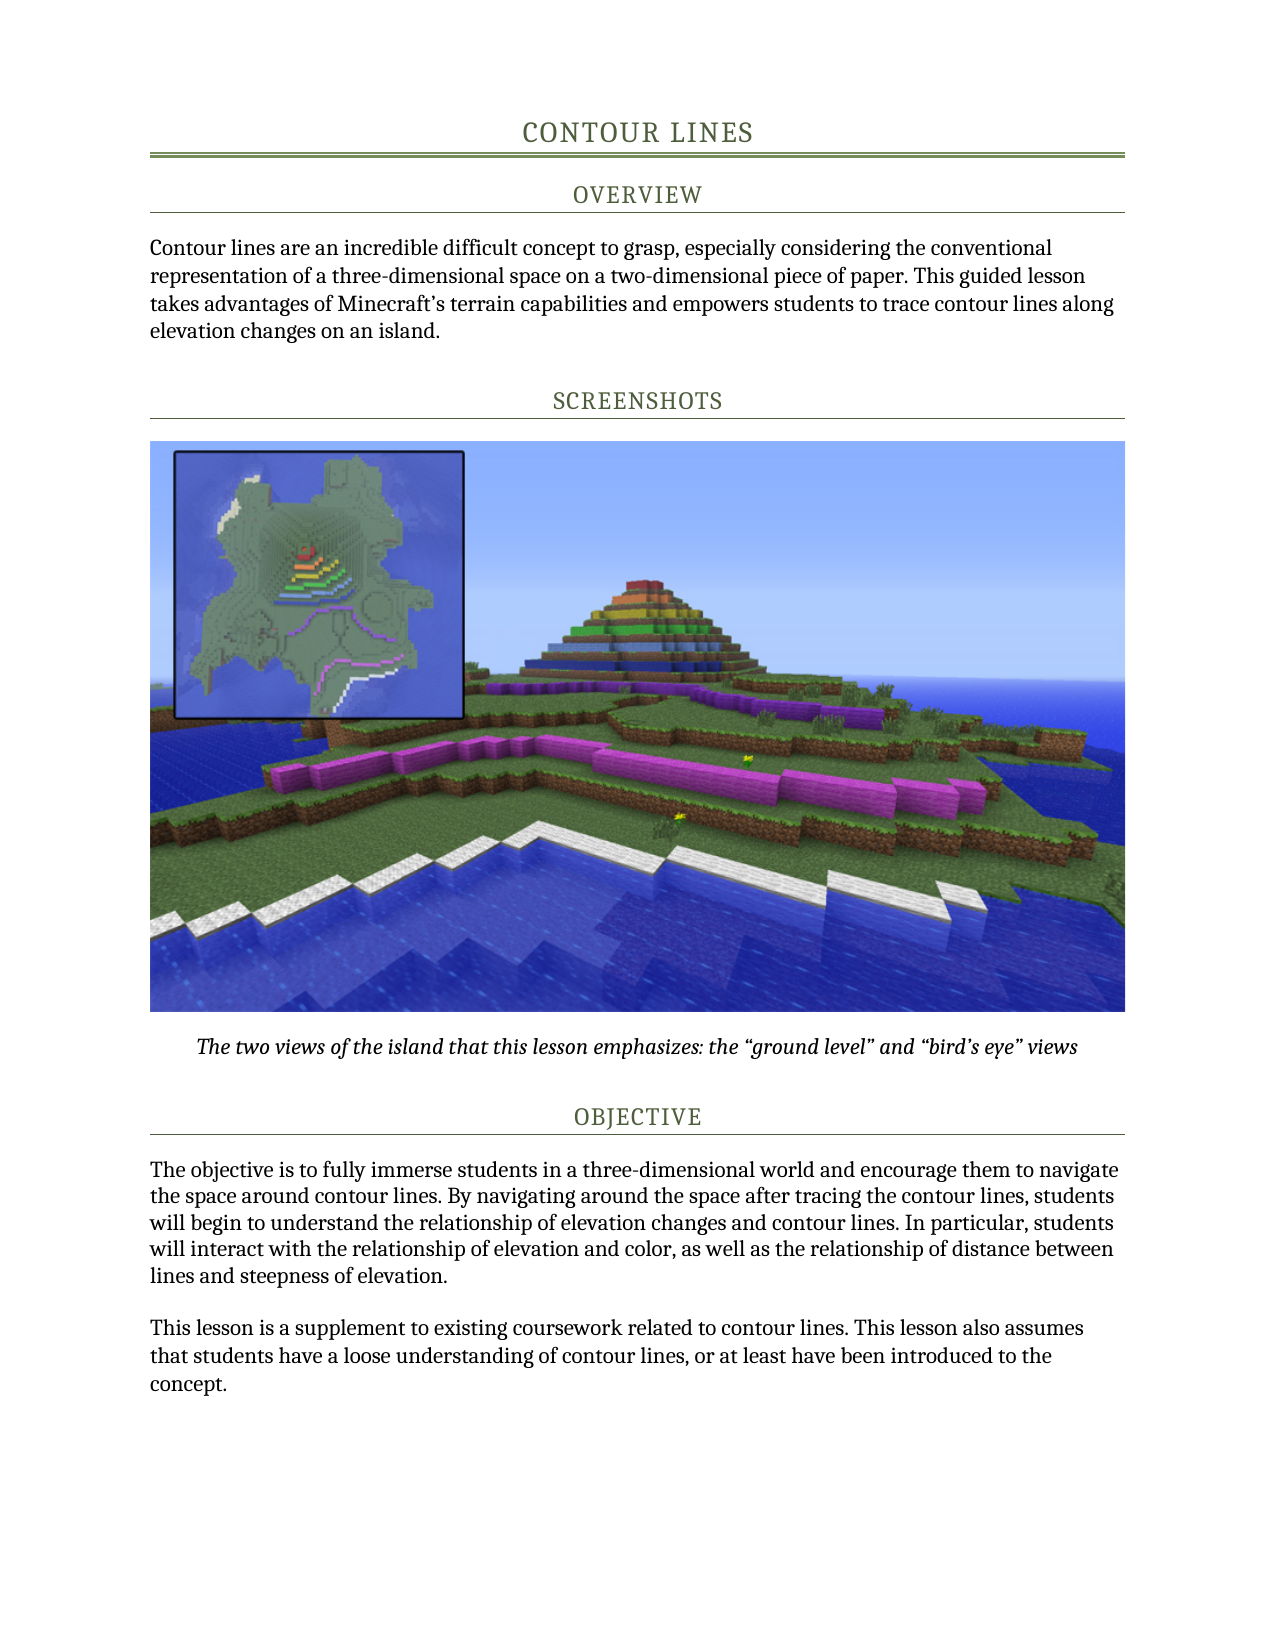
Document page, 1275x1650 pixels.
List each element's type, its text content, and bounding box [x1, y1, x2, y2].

text Contour lines are an incredible difficult concept to grasp, especially considering the conventional representation of a three-dimensional space on a two-dimensional piece of paper. This guided lesson takes advantages of Minecraft’s terrain capabilities and empowers students to trace contour lines along elevation changes on an island. [150, 235, 1125, 344]
text The objective is to fully immerse students in a three-dimensional world and encourage them to navigate the space around contour lines. By navigating around the space after tracing the contour lines, students will begin to understand the relationship of elevation changes and contour lines. In particular, students will interact with the relationship of elevation and color, as well as the relationship of distance between lines and steepness of elevation. [150, 1157, 1125, 1289]
subtitle Screenshots [150, 387, 1125, 418]
picture [150, 441, 1125, 1012]
subtitle Overview [150, 181, 1125, 212]
text The two views of the island that this lesson emphasizes: the “ground level” and “bird’s eye” views [150, 1034, 1125, 1060]
subtitle Objective [150, 1103, 1125, 1134]
text This lesson is a supplement to existing coursework related to contour lines. This lesson also assumes that students have a loose understanding of contour lines, or at least have been introduced to the concept. [150, 1315, 1125, 1397]
